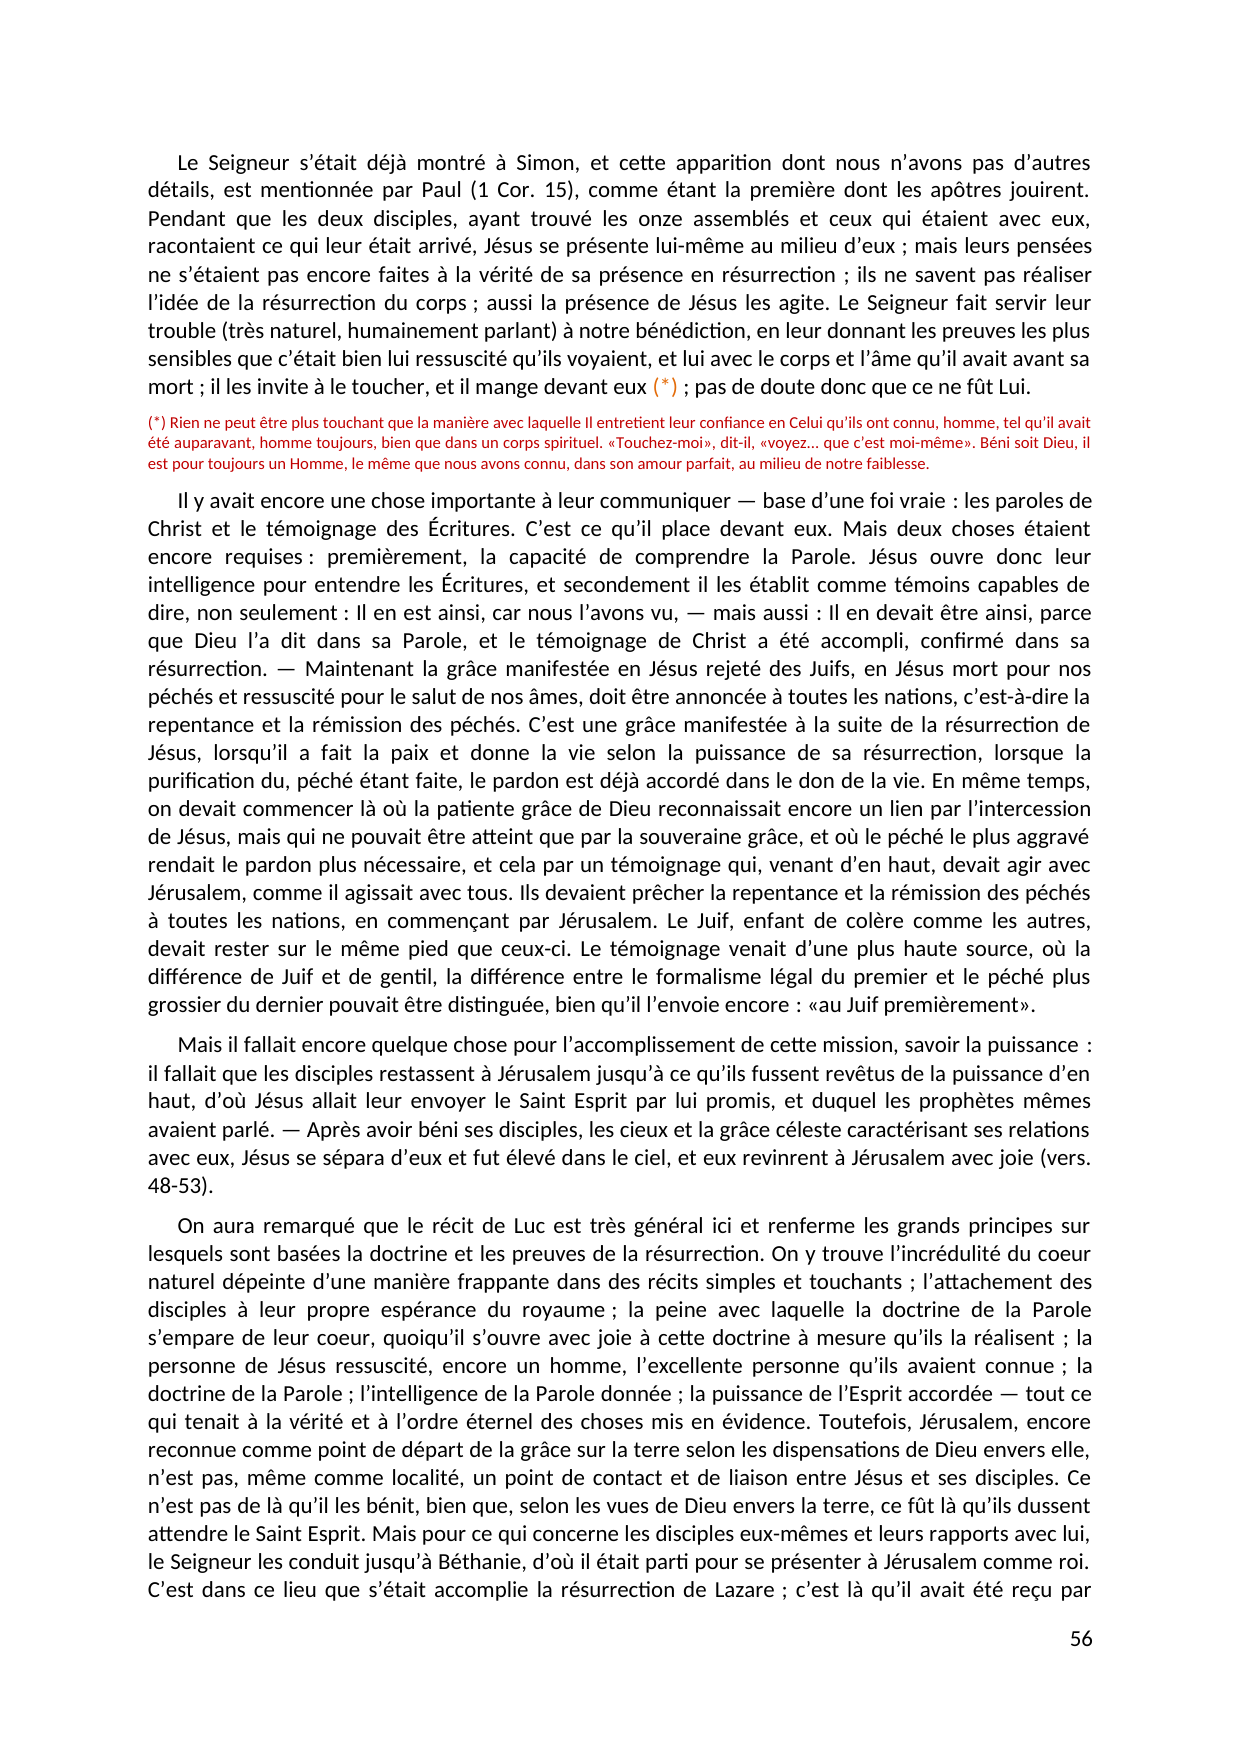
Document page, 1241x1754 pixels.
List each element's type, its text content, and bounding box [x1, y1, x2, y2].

text Mais il fallait encore quelque chose pour l’accomplissement de cette mission, savoir la puissance : il fallait que les disciples restassent à Jérusalem jusqu’à ce qu’ils fussent revêtus de la puissance d’en haut, d’où Jésus allait leur envoyer le Saint Esprit par lui promis, et duquel les prophètes mêmes avaient parlé. — Après avoir béni ses disciples, les cieux et la grâce céleste caractérisant ses relations avec eux, Jésus se sépara d’eux et fut élevé dans le ciel, et eux revinrent à Jérusalem avec joie (vers. 48-53). [148, 1031, 1093, 1199]
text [148, 1211, 1093, 1603]
text (*) Rien ne peut être plus touchant que la manière avec laquelle Il entretient leur confiance en Celui qu’ils ont connu, homme, tel qu’il avait été auparavant, homme toujours, bien que dans un corps spirituel. «Touchez-moi», dit-il, «voyez... que c’est moi-même». Béni soit Dieu, il est pour toujours un Homme, le même que nous avons connu, dans son amour parfait, au milieu de notre faiblesse. [148, 412, 1093, 473]
text Le Seigneur s’était déjà montré à Simon, et cette apparition dont nous n’avons pas d’autres détails, est mentionnée par Paul (1 Cor. 15), comme étant la première dont les apôtres jouirent. Pendant que les deux disciples, ayant trouvé les onze assemblés et ceux qui étaient avec eux, racontaient ce qui leur était arrivé, Jésus se présente lui-même au milieu d’eux ; mais leurs pensées ne s’étaient pas encore faites à la vérité de sa présence en résurrection ; ils ne savent pas réaliser l’idée de la résurrection du corps ; aussi la présence de Jésus les agite. Le Seigneur fait servir leur trouble (très naturel, humainement parlant) à notre bénédiction, en leur donnant les preuves les plus sensibles que c’était bien lui ressuscité qu’ils voyaient, et lui avec le corps et l’âme qu’il avait avant sa mort ; il les invite à le toucher, et il mange devant eux (*) ; pas de doute donc que ce ne fût Lui. [148, 148, 1093, 400]
text Il y avait encore une chose importante à leur communiquer — base d’une foi vraie : les paroles de Christ et le témoignage des Écritures. C’est ce qu’il place devant eux. Mais deux choses étaient encore requises : premièrement, la capacité de comprendre la Parole. Jésus ouvre donc leur intelligence pour entendre les Écritures, et secondement il les établit comme témoins capables de dire, non seulement : Il en est ainsi, car nous l’avons vu, — mais aussi : Il en devait être ainsi, parce que Dieu l’a dit dans sa Parole, et le témoignage de Christ a été accompli, confirmé dans sa résurrection. — Maintenant la grâce manifestée en Jésus rejeté des Juifs, en Jésus mort pour nos péchés et ressuscité pour le salut de nos âmes, doit être annoncée à toutes les nations, c’est-à-dire la repentance et la rémission des péchés. C’est une grâce manifestée à la suite de la résurrection de Jésus, lorsqu’il a fait la paix et donne la vie selon la puissance de sa résurrection, lorsque la purification du, péché étant faite, le pardon est déjà accordé dans le don de la vie. En même temps, on devait commencer là où la patiente grâce de Dieu reconnaissait encore un lien par l’intercession de Jésus, mais qui ne pouvait être atteint que par la souveraine grâce, et où le péché le plus aggravé rendait le pardon plus nécessaire, et cela par un témoignage qui, venant d’en haut, devait agir avec Jérusalem, comme il agissait avec tous. Ils devaient prêcher la repentance et la rémission des péchés à toutes les nations, en commençant par Jérusalem. Le Juif, enfant de colère comme les autres, devait rester sur le même pied que ceux-ci. Le témoignage venait d’une plus haute source, où la différence de Juif et de gentil, la différence entre le formalisme légal du premier et le péché plus grossier du dernier pouvait être distinguée, bien qu’il l’envoie encore : «au Juif premièrement». [148, 486, 1093, 1018]
